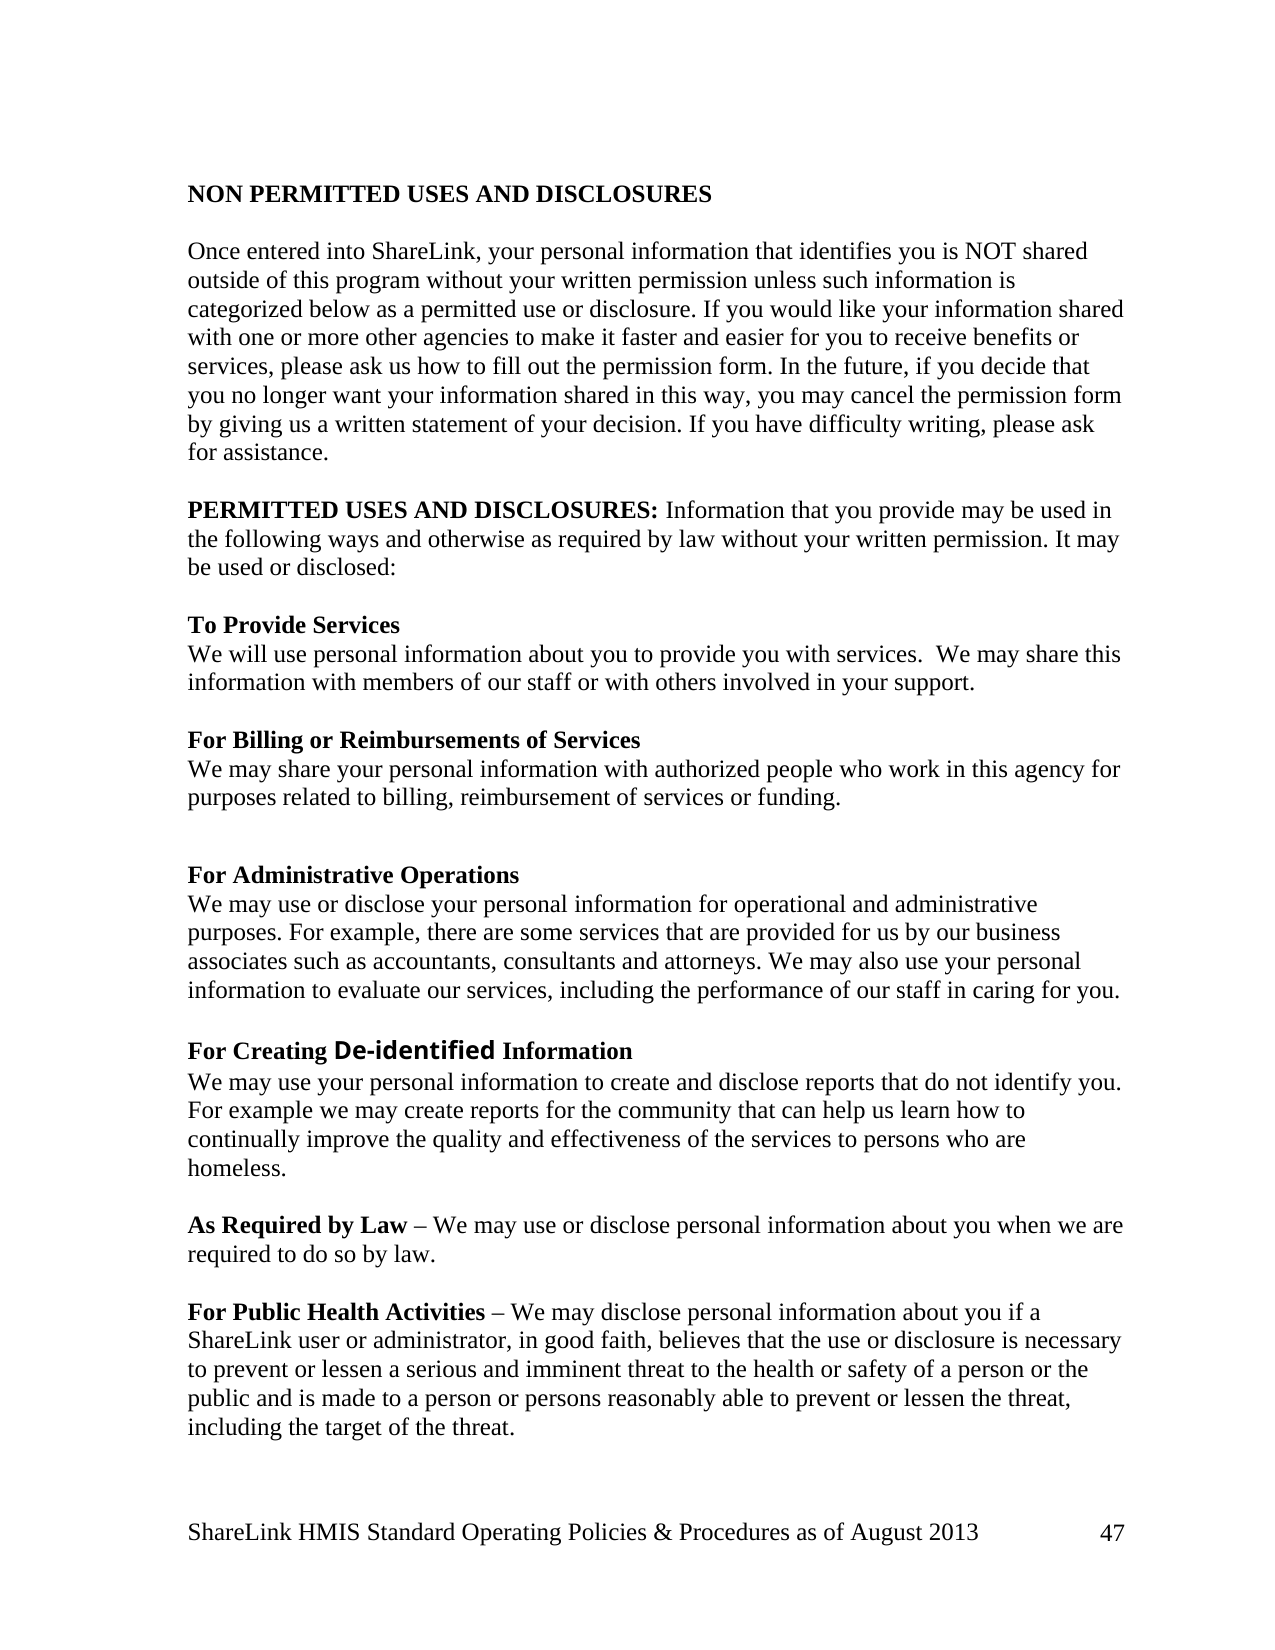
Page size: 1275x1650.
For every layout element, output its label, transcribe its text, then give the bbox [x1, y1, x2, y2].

text NON PERMITTED USES AND DISCLOSURES [187, 179, 1125, 207]
text We will use personal information about you to provide you with services. We may share this information with members of our staff or with others involved in your support. [187, 639, 1125, 696]
text For Administrative Operations [187, 860, 1125, 889]
text We may use your personal information to create and disclose reports that do not identify you. For example we may create reports for the community that can help us learn how to continually improve the quality and effectiveness of the services to persons who are homeless. [187, 1067, 1125, 1182]
text We may share your personal information with authorized people who work in this agency for purposes related to billing, reimbursement of services or funding. [187, 754, 1125, 811]
text For Creating De-identified Information [187, 1032, 1125, 1067]
text Once entered into ShareLink, your personal information that identifies you is NOT shared outside of this program without your written permission unless such information is categorized below as a permitted use or disclosure. If you would like your information shared with one or more other agencies to make it faster and easier for you to receive benefits or services, please ask us how to fill out the permission form. In the future, if you decide that you no longer want your information shared in this way, you may cancel the permission form by giving us a written statement of your decision. If you have difficulty writing, please ask for assistance. [187, 236, 1125, 466]
text PERMITTED USES AND DISCLOSURES: Information that you provide may be used in the following ways and otherwise as required by law without your written permission. It may be used or disclosed: [187, 495, 1125, 581]
text For Billing or Reimbursements of Services [187, 725, 1125, 754]
text To Provide Services [187, 610, 1125, 639]
text We may use or disclose your personal information for operational and administrative purposes. For example, there are some services that are provided for us by our business associates such as accountants, consultants and attorneys. We may also use your personal information to evaluate our services, including the performance of our staff in caring for you. [187, 889, 1125, 1004]
text For Public Health Activities – We may disclose personal information about you if a ShareLink user or administrator, in good faith, believes that the use or disclosure is necessary to prevent or lessen a serious and imminent threat to the health or safety of a person or the public and is made to a person or persons reasonably able to prevent or lessen the threat, including the target of the threat. [187, 1297, 1125, 1440]
text As Required by Law – We may use or disclose personal information about you when we are required to do so by law. [187, 1210, 1125, 1268]
